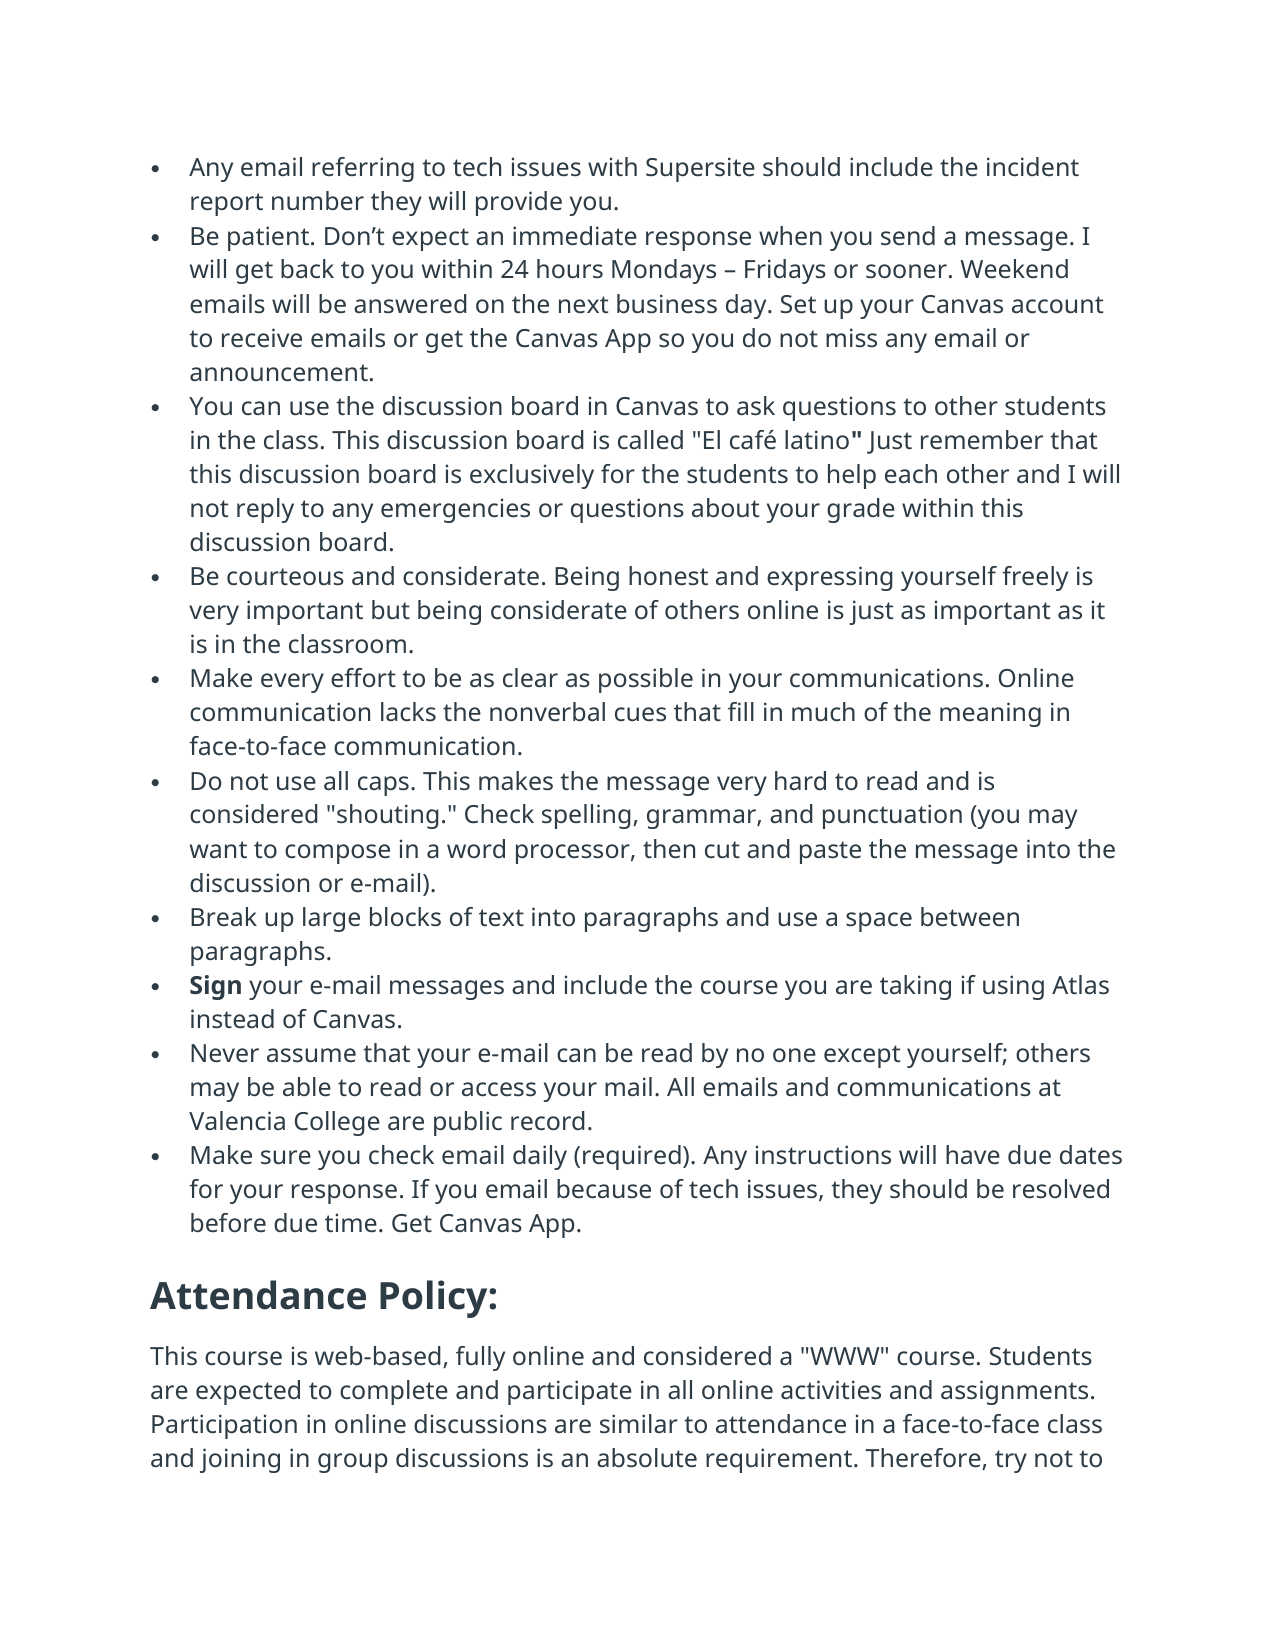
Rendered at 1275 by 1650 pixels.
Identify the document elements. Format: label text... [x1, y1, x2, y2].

list Make every effort to be as clear as possible in your communications. Online communication lacks the nonverbal cues that fill in much of the meaning in face-to-face communication. [152, 661, 1125, 763]
list You can use the discussion board in Canvas to ask questions to other students in the class. This discussion board is called "El café latino" Just remember that this discussion board is exclusively for the students to help each other and I will not reply to any emergencies or questions about your grade within this discussion board. [152, 388, 1125, 559]
list Any email referring to tech issues with Supersite should include the incident report number they will provide you. [152, 150, 1125, 218]
list Be courteous and considerate. Being honest and expressing yourself freely is very important but being considerate of others online is just as important as it is in the classroom. [152, 559, 1125, 661]
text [150, 1339, 1125, 1475]
list Never assume that your e-mail can be read by no one except yourself; others may be able to read or access your mail. All emails and communications at Valencia College are public record. [152, 1036, 1125, 1138]
list Break up large blocks of text into paragraphs and use a space between paragraphs. [152, 899, 1125, 967]
list Make sure you check email daily (required). Any instructions will have due dates for your response. If you email because of tech issues, they should be resolved before due time. Get Canvas App. [152, 1138, 1125, 1240]
list Be patient. Don’t expect an immediate response when you send a message. I will get back to you within 24 hours Mondays – Fridays or sooner. Weekend emails will be answered on the next business day. Set up your Canvas account to receive emails or get the Canvas App so you do not miss any email or announcement. [152, 218, 1125, 388]
list Do not use all caps. This makes the message very hard to read and is considered "shouting." Check spelling, grammar, and punctuation (you may want to compose in a word processor, then cut and paste the message into the discussion or e-mail). [152, 763, 1125, 899]
list Sign your e-mail messages and include the course you are taking if using Atlas instead of Canvas. [152, 967, 1125, 1036]
text Attendance Policy: [150, 1269, 1125, 1320]
